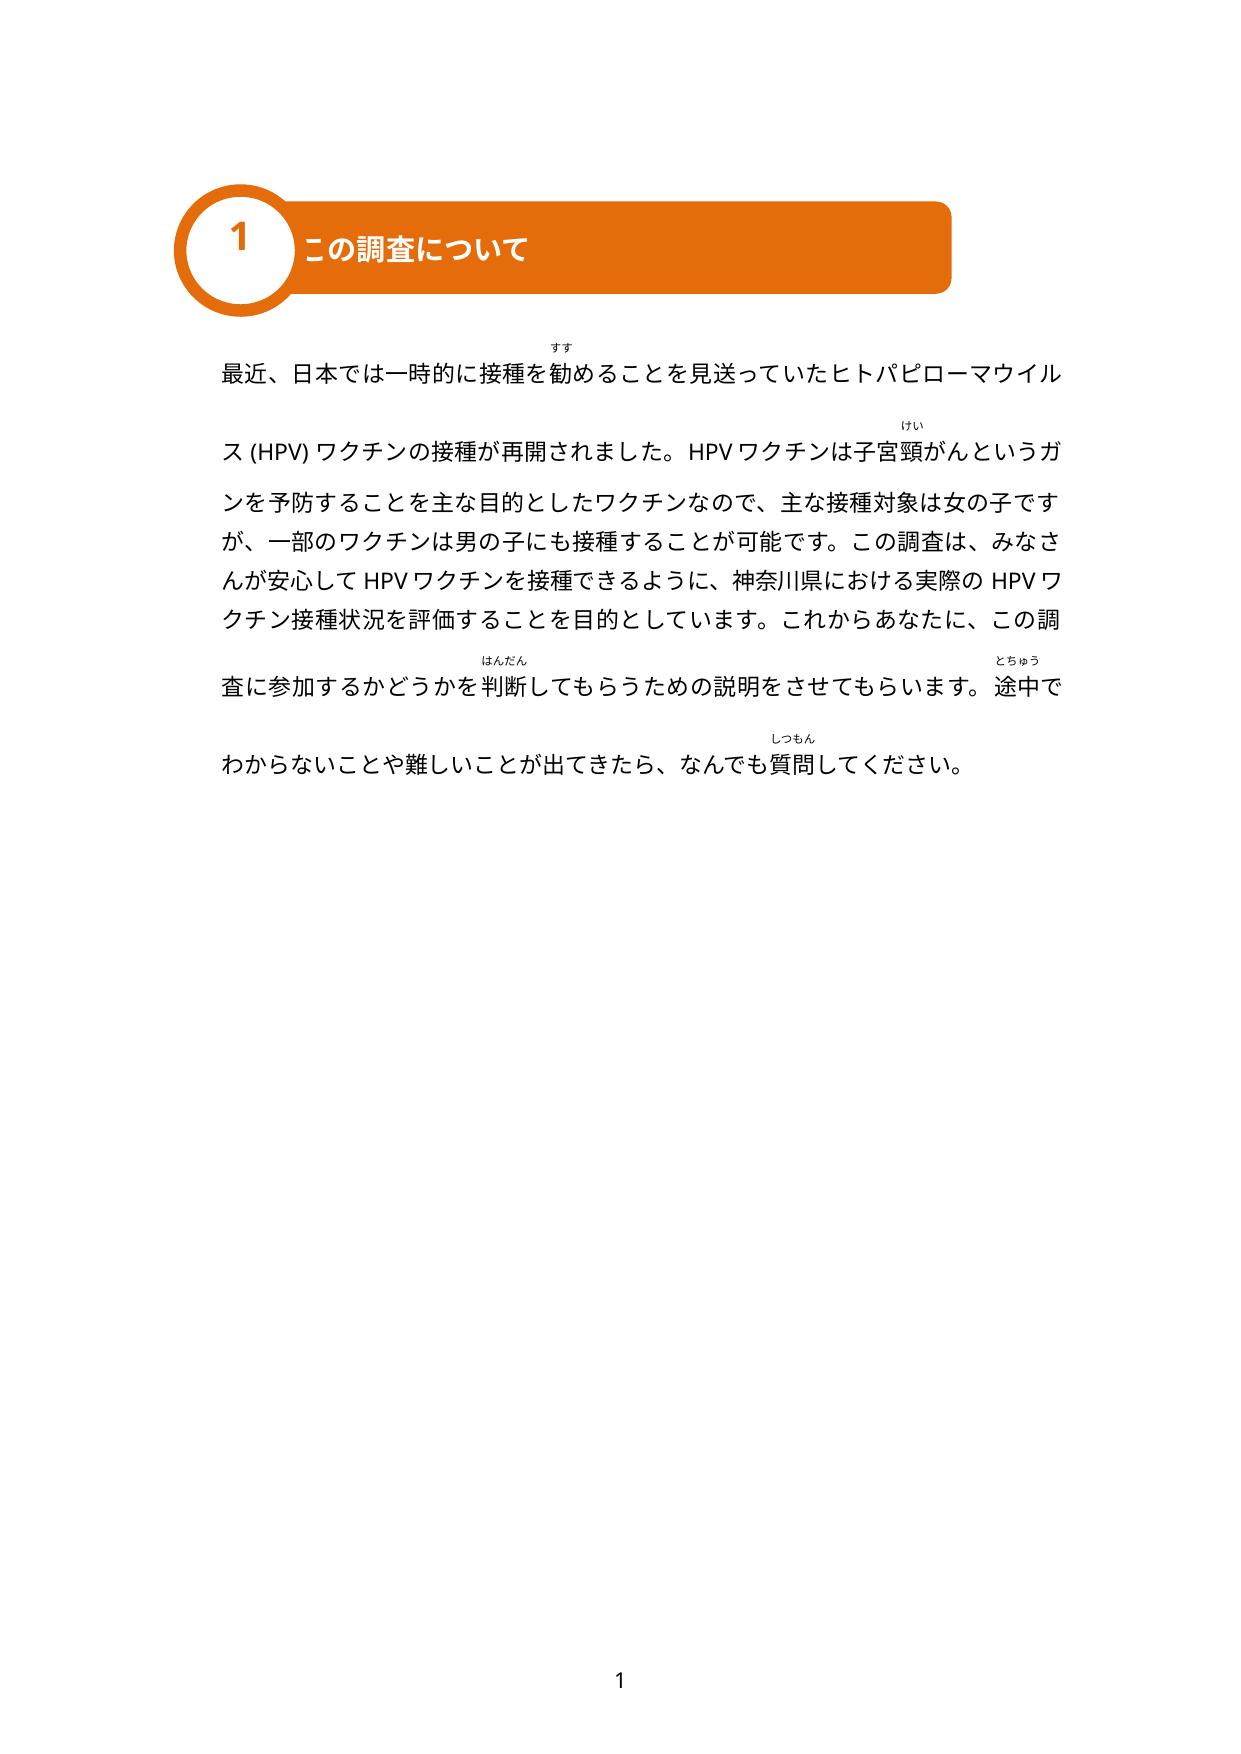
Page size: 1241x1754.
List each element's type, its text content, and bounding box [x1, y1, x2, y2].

text 最近、日本では一時的に接種をめることを見送っていたヒトパピローマウイルス (HPV) ワクチンの接種が再開されました。HPVワクチンは子宮がんというガンを予防することを主な目的としたワクチンなので、主な接種対象は女の子ですが、一部のワクチンは男の子にも接種することが可能です。この調査は、みなさんが安心してHPVワクチンを接種できるように、神奈川県における実際のHPVワクチン接種状況を評価することを目的としています。これからあなたに、この調査に参加するかどうかをしてもらうための説明をさせてもらいます。でわからないことや難しいことが出てきたら、なんでもしてください。 [221, 325, 1063, 794]
